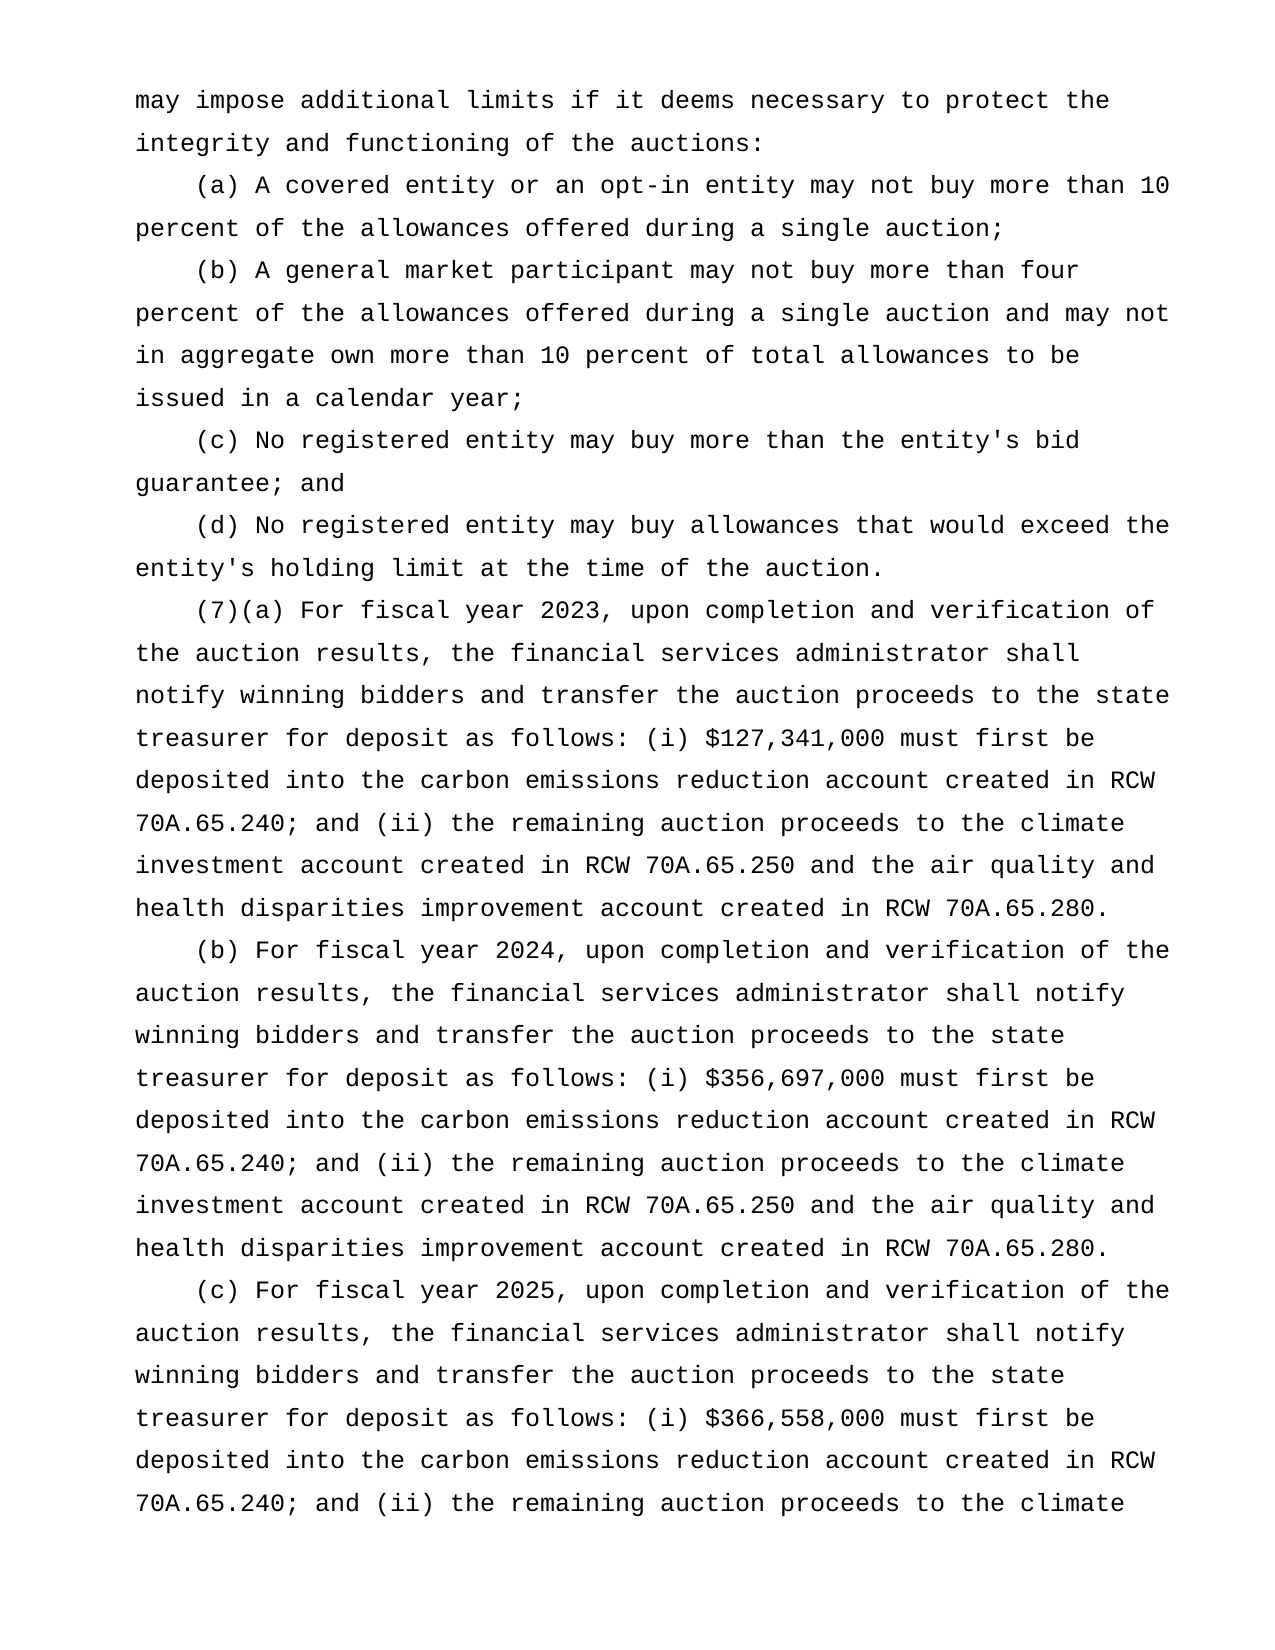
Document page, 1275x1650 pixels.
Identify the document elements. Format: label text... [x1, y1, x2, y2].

text (7)(a) For fiscal year 2023, upon completion and verification of the auction results, the financial services administrator shall notify winning bidders and transfer the auction proceeds to the state treasurer for deposit as follows: (i) $127,341,000 must first be deposited into the carbon emissions reduction account created in RCW 70A.65.240; and (ii) the remaining auction proceeds to the climate investment account created in RCW 70A.65.250 and the air quality and health disparities improvement account created in RCW 70A.65.280. [135, 585, 1170, 925]
text (d) No registered entity may buy allowances that would exceed the entity's holding limit at the time of the auction. [135, 500, 1170, 585]
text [135, 75, 1170, 160]
text (b) A general market participant may not buy more than four percent of the allowances offered during a single auction and may not in aggregate own more than 10 percent of total allowances to be issued in a calendar year; [135, 245, 1170, 415]
text (c) No registered entity may buy more than the entity's bid guarantee; and [135, 415, 1170, 500]
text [135, 1265, 1170, 1520]
text (a) A covered entity or an opt-in entity may not buy more than 10 percent of the allowances offered during a single auction; [135, 160, 1170, 245]
text (b) For fiscal year 2024, upon completion and verification of the auction results, the financial services administrator shall notify winning bidders and transfer the auction proceeds to the state treasurer for deposit as follows: (i) $356,697,000 must first be deposited into the carbon emissions reduction account created in RCW 70A.65.240; and (ii) the remaining auction proceeds to the climate investment account created in RCW 70A.65.250 and the air quality and health disparities improvement account created in RCW 70A.65.280. [135, 925, 1170, 1265]
